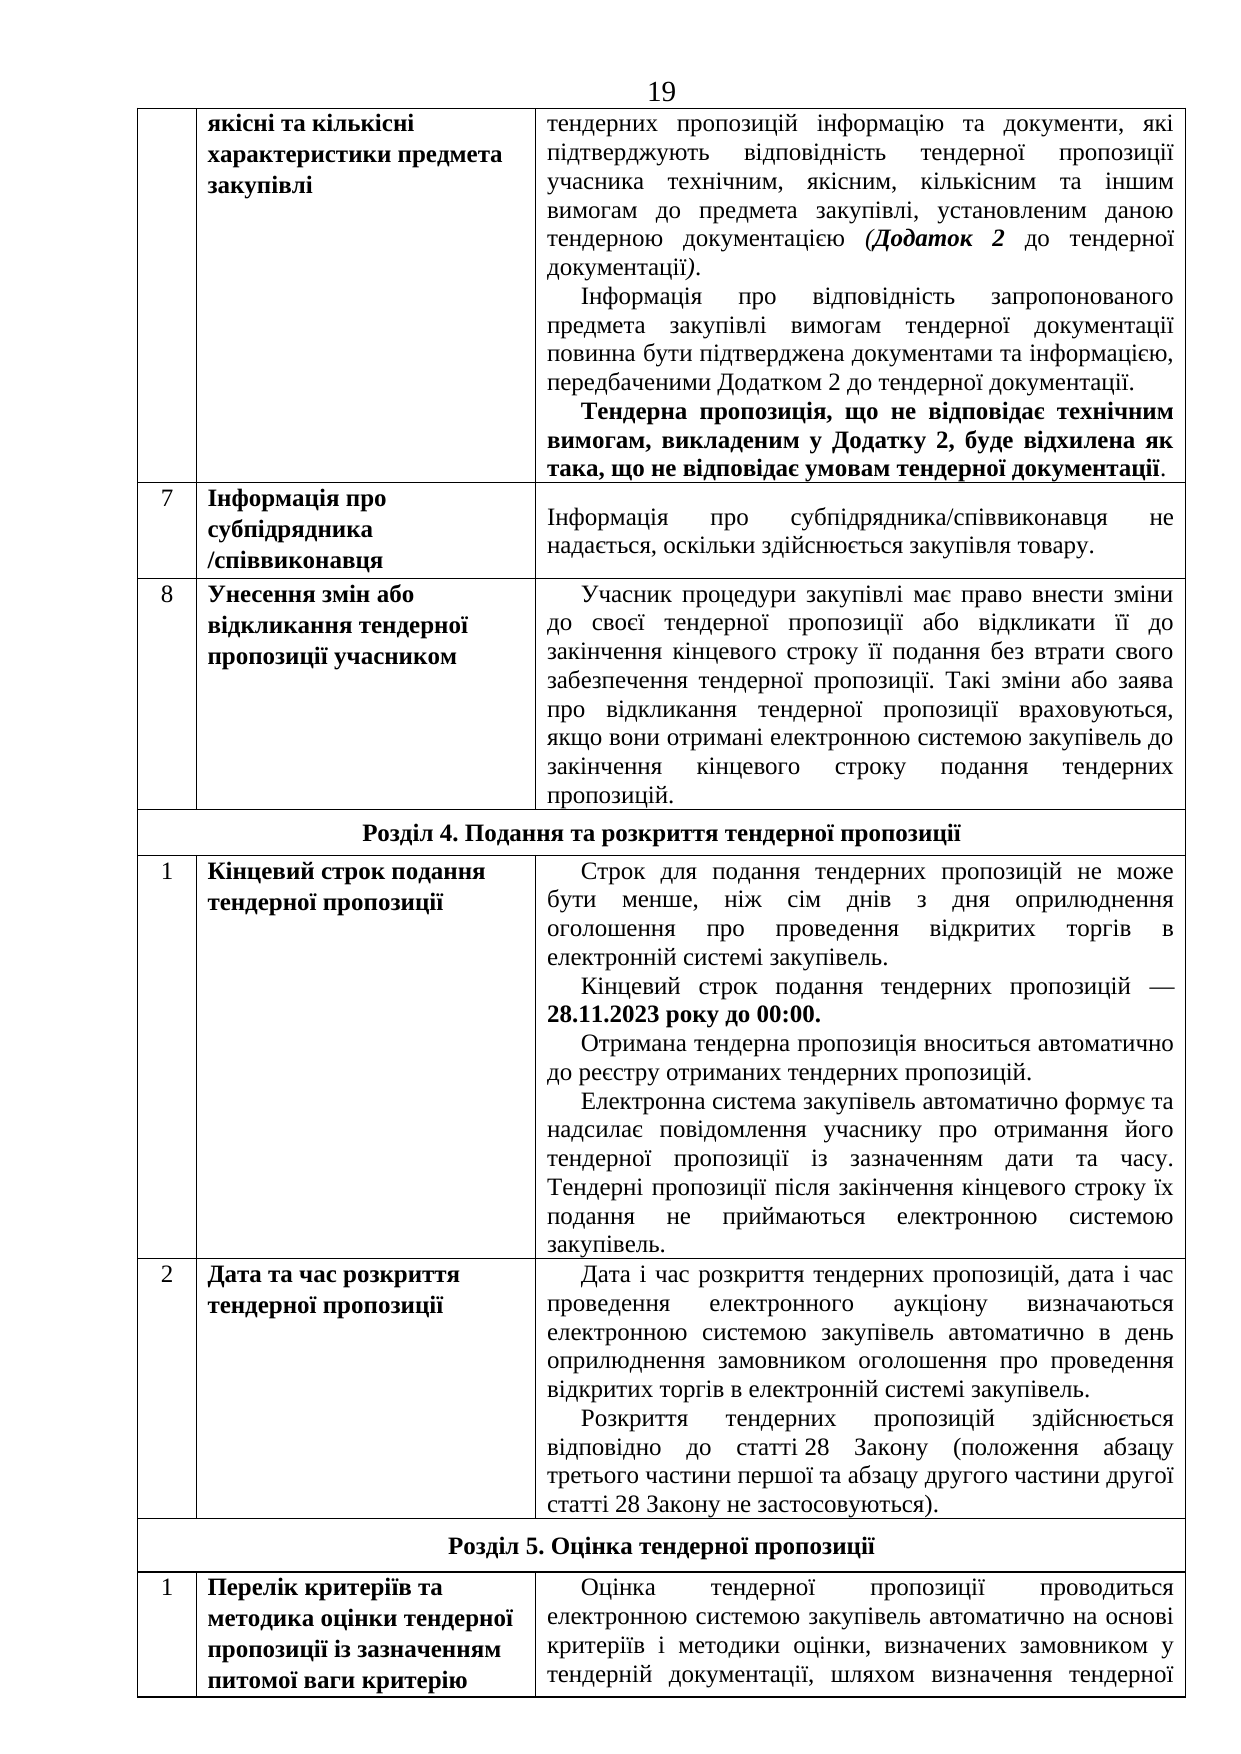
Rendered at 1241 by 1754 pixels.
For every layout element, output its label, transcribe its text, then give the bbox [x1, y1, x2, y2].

table_cell Кінцевий строк подання тендерної пропозиції [197, 856, 535, 1258]
table_cell 1 [138, 856, 196, 1258]
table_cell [536, 1573, 1185, 1696]
table_cell Дата та час розкриття тендерної пропозиції [197, 1259, 535, 1518]
table_cell 8 [138, 579, 196, 809]
table_cell 2 [138, 1259, 196, 1518]
table_cell Учасник процедури закупівлі має право внести зміни до своєї тендерної пропозиції або відкликати її до закінчення кінцевого строку її подання без втрати свого забезпечення тендерної пропозиції. Такі зміни або заява про відкликання тендерної пропозиції враховуються, якщо вони отримані електронною системою закупівель до закінчення кінцевого строку подання тендерних пропозицій. [536, 579, 1185, 809]
table_cell Інформація про субпідрядника /співвиконавця [197, 483, 535, 578]
table_cell Строк для подання тендерних пропозицій не може бути менше, ніж сім днів з дня оприлюднення оголошення про проведення відкритих торгів в електронній системі закупівель. Кінцевий строк подання тендерних пропозицій —28.11.2023 року до 00:00. Отримана тендерна пропозиція вноситься автоматично до реєстру отриманих тендерних пропозицій. Електронна система закупівель автоматично формує та надсилає повідомлення учаснику про отримання його тендерної пропозиції із зазначенням дати та часу. Тендерні пропозиції після закінчення кінцевого строку їх подання не приймаються електронною системою закупівель. [536, 856, 1185, 1258]
table_cell Дата і час розкриття тендерних пропозицій, дата і час проведення електронного аукціону визначаються електронною системою закупівель автоматично в день оприлюднення замовником оголошення про проведення відкритих торгів в електронній системі закупівель. Розкриття тендерних пропозицій здійснюється відповідно до статті 28 Закону (положення абзацу третього частини першої та абзацу другого частини другої статті 28 Закону не застосовуються). [536, 1259, 1185, 1518]
table_cell 6 [138, 109, 196, 482]
table_cell 7 [138, 483, 196, 578]
table_cell Розділ 4. Подання та розкриття тендерної пропозиції [138, 810, 1185, 855]
table_cell Розділ 5. Оцінка тендерної пропозиції [138, 1519, 1185, 1571]
table_cell Інформація про субпідрядника/співвиконавця не надається, оскільки здійснюється закупівля товару. [536, 483, 1185, 578]
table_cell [197, 1573, 535, 1696]
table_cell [197, 109, 535, 482]
table_cell Унесення змін або відкликання тендерної пропозиції учасником [197, 579, 535, 809]
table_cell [536, 109, 1185, 482]
table_cell 1 [138, 1573, 196, 1696]
